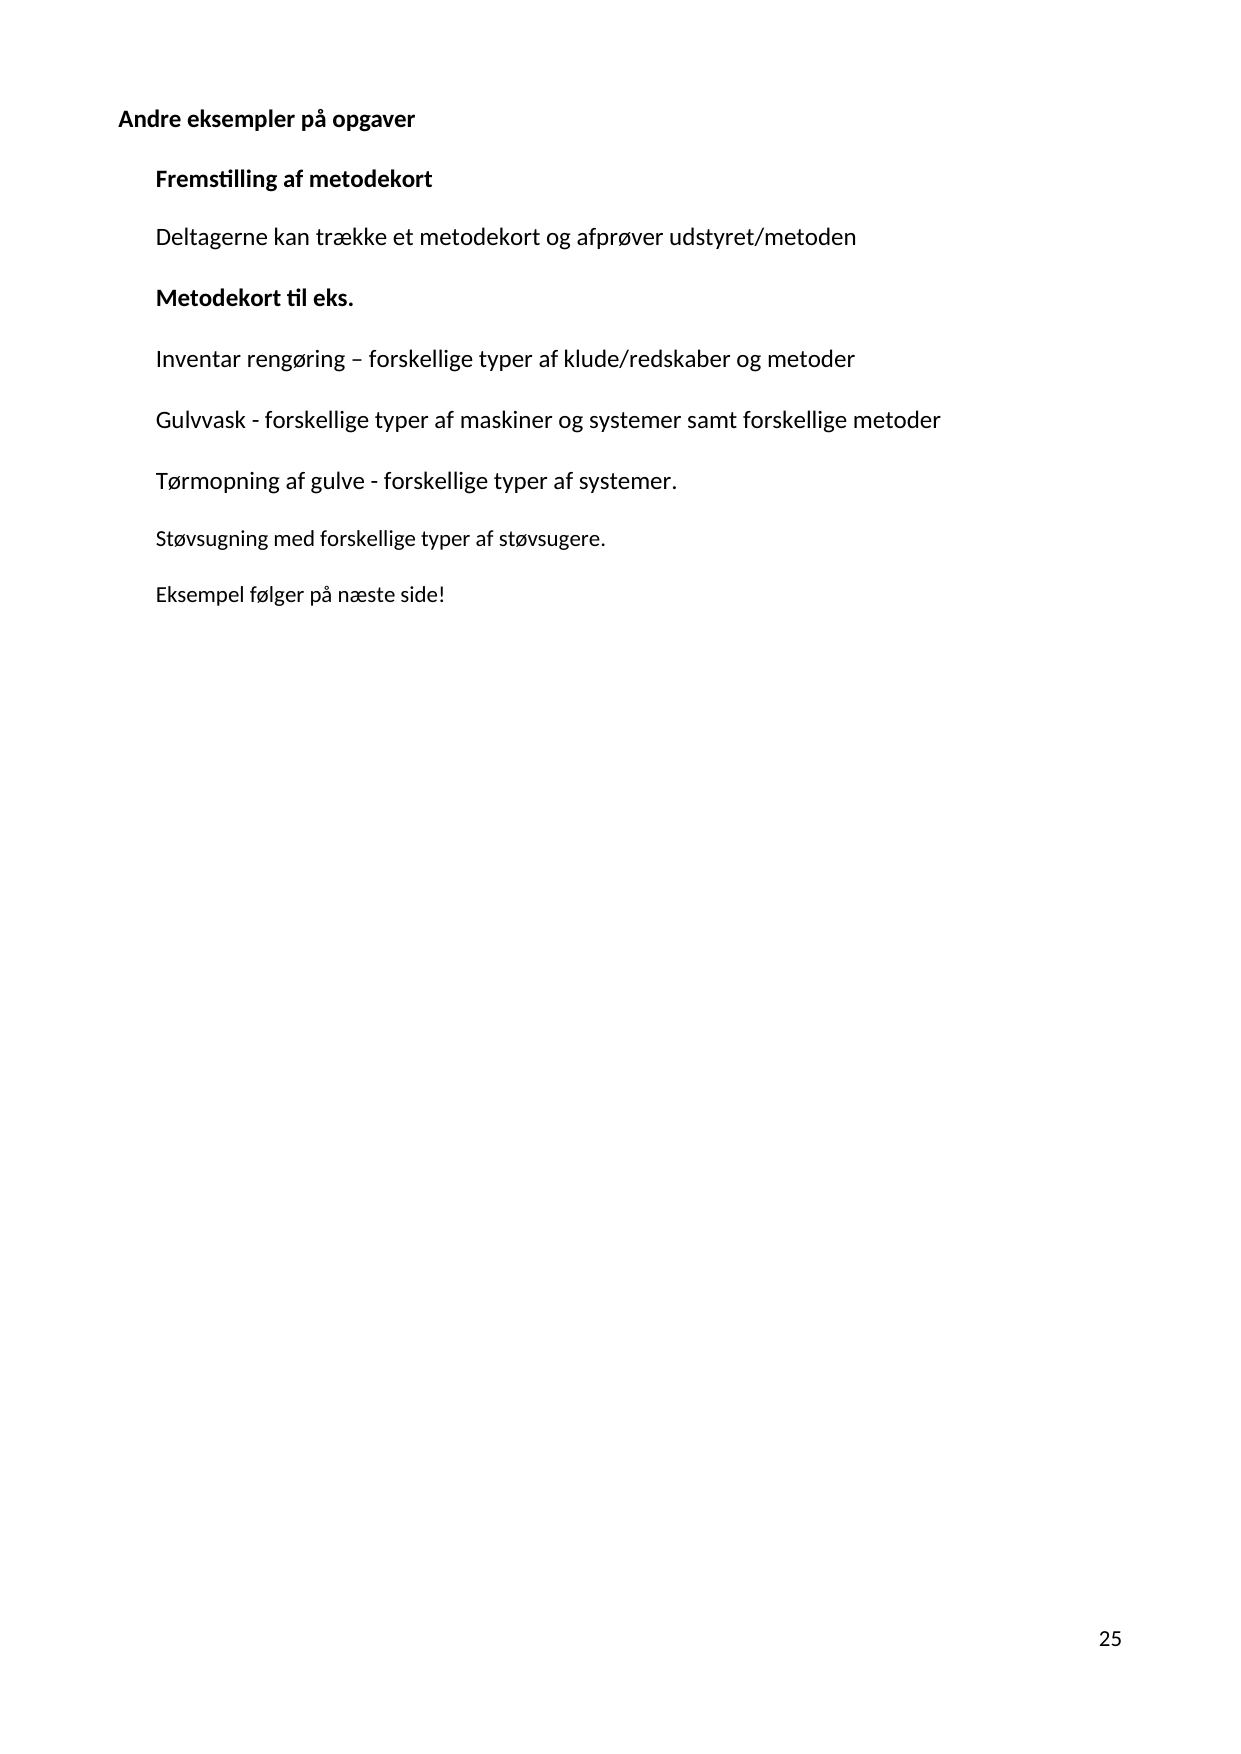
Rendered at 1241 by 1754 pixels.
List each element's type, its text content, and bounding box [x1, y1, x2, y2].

text Tørmopning af gulve - forskellige typer af systemer. [156, 465, 1122, 524]
text Eksempel følger på næste side! [156, 580, 1122, 608]
text Metodekort til eks. Inventar rengøring – forskellige typer af klude/redskaber og metoder Gulvvask - forskellige typer af maskiner og systemer samt forskellige metoder [156, 282, 1122, 435]
text Støvsugning med forskellige typer af støvsugere. [156, 524, 1122, 580]
text Deltagerne kan trække et metodekort og afprøver udstyret/metoden [156, 221, 1122, 252]
text Fremstilling af metodekort [156, 163, 1122, 221]
